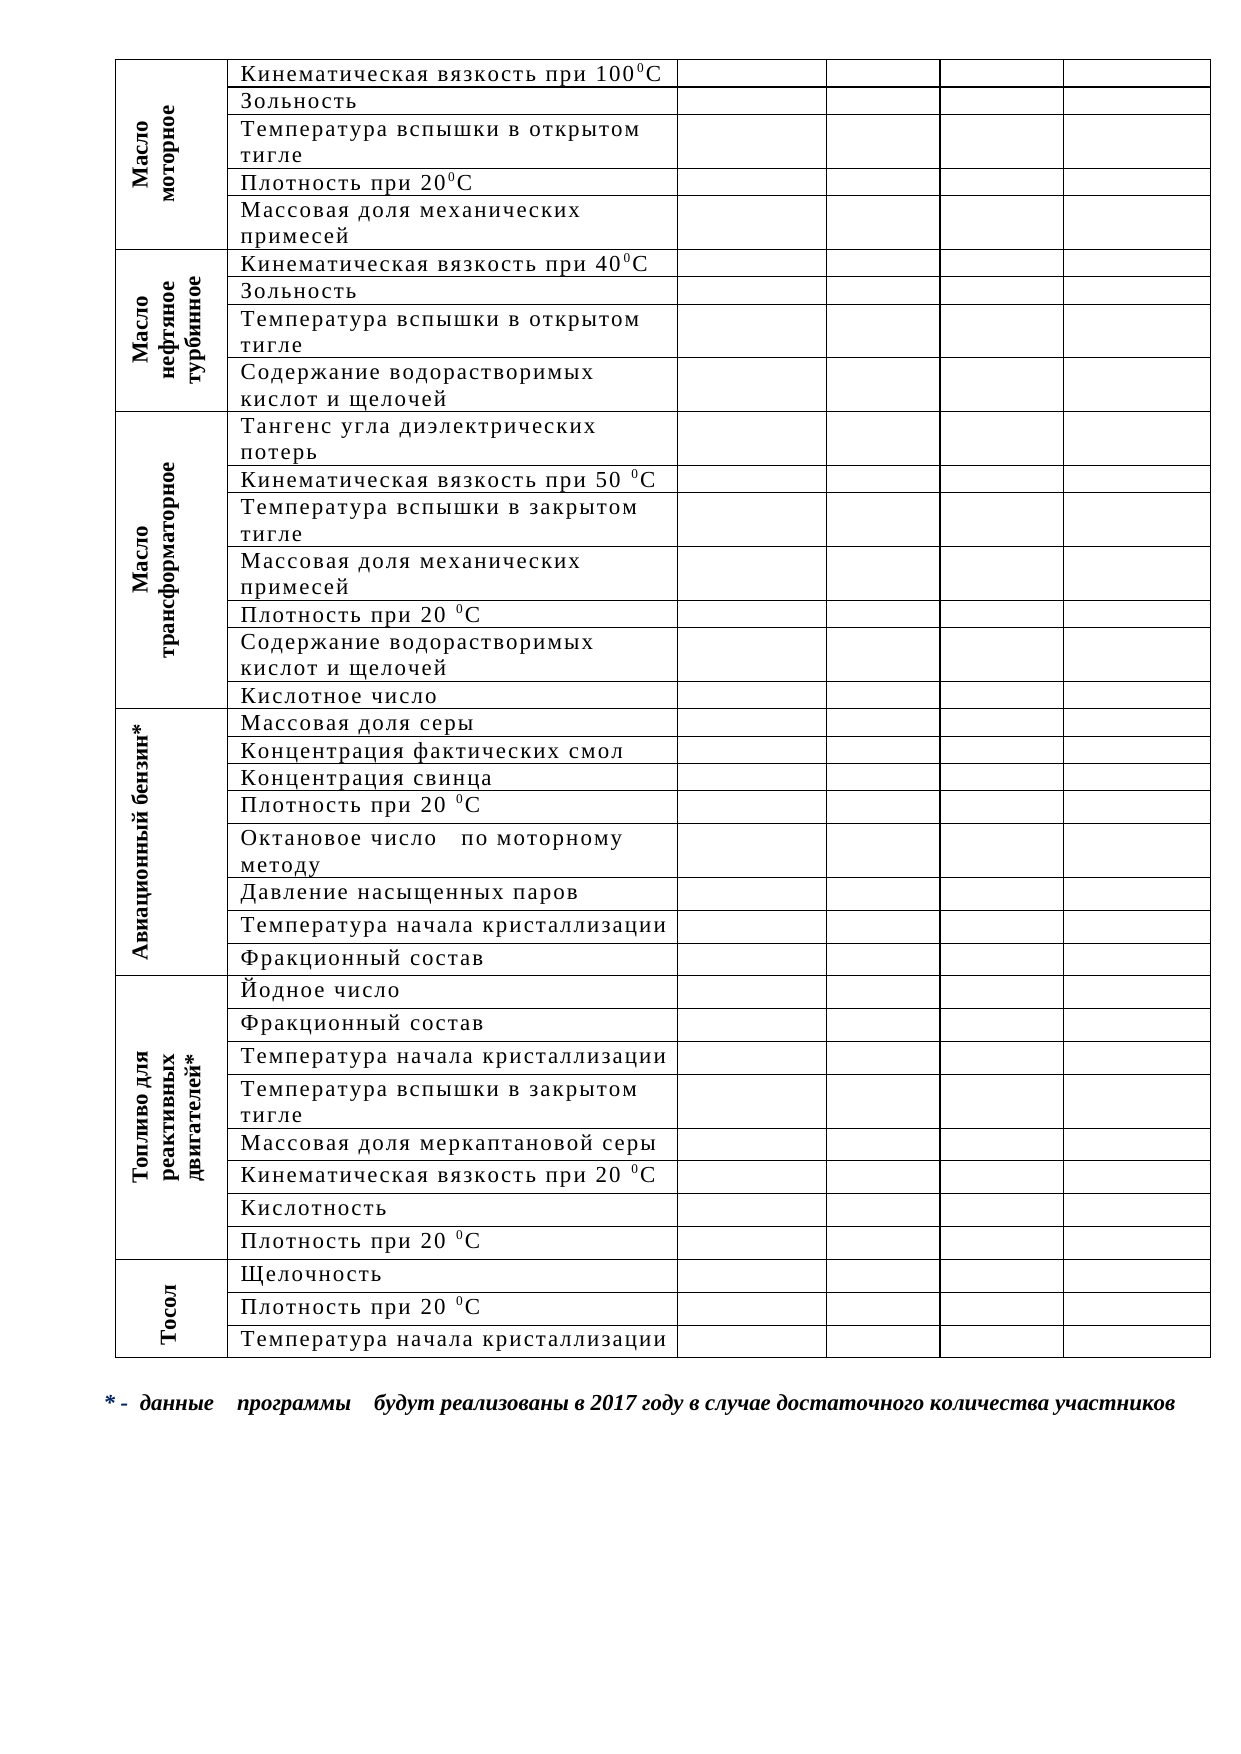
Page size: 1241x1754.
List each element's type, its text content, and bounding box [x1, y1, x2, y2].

table_cell [827, 1326, 939, 1357]
table_cell Щелочность [228, 1260, 677, 1292]
table_cell [678, 628, 826, 681]
table_cell [1064, 709, 1210, 736]
table_cell [678, 1075, 826, 1128]
table_cell [1064, 1129, 1210, 1160]
table_cell Кинематическая вязкость при 400С [228, 250, 677, 276]
table_cell Фракционный состав [228, 1009, 677, 1041]
table_cell Плотность при 20 0С [228, 1293, 677, 1324]
table_cell [941, 277, 1063, 303]
table_cell [678, 601, 826, 627]
table_cell [827, 169, 939, 195]
table_cell [827, 682, 939, 708]
table_cell [678, 944, 826, 975]
table_cell [678, 878, 826, 910]
table_cell [1064, 824, 1210, 877]
table_cell [1064, 1075, 1210, 1128]
table_cell [1064, 1042, 1210, 1074]
table_cell [1064, 412, 1210, 465]
table_cell Тангенс угла диэлектрических потерь [228, 412, 677, 465]
table_cell [678, 196, 826, 249]
table_cell [941, 115, 1063, 168]
table_cell [941, 493, 1063, 546]
table_cell [1064, 547, 1210, 600]
table_cell [941, 1161, 1063, 1193]
table_cell [1064, 88, 1210, 114]
table_cell [678, 1326, 826, 1357]
table_cell [1064, 169, 1210, 195]
table_cell Масло моторное [116, 60, 227, 249]
table_cell [941, 88, 1063, 114]
table_cell [678, 1293, 826, 1324]
table_cell [827, 737, 939, 763]
table_cell [827, 764, 939, 790]
table_cell [678, 88, 826, 114]
table_cell [941, 1042, 1063, 1074]
table_cell [1064, 601, 1210, 627]
table_cell Кинематическая вязкость при 20 0С [228, 1161, 677, 1193]
table_cell Концентрация фактических смол [228, 737, 677, 763]
table_cell Кинематическая вязкость при 1000С [228, 60, 677, 86]
table_cell Массовая доля механических примесей [228, 196, 677, 249]
table_cell [678, 1260, 826, 1292]
table_cell [941, 1227, 1063, 1259]
table_cell Содержание водорастворимых кислот и щелочей [228, 628, 677, 681]
table_cell [1064, 976, 1210, 1008]
table_cell [678, 277, 826, 303]
table_cell [1064, 115, 1210, 168]
table_cell Топливо для реактивных двигателей* [116, 976, 227, 1259]
table_cell [941, 737, 1063, 763]
table_cell [678, 169, 826, 195]
table_cell [941, 824, 1063, 877]
table_cell [827, 466, 939, 492]
table_cell [1064, 944, 1210, 975]
table_cell [678, 358, 826, 411]
table_cell [941, 764, 1063, 790]
table_cell [941, 412, 1063, 465]
table_cell [678, 412, 826, 465]
table_cell [1064, 791, 1210, 823]
table_cell Температура вспышки в открытом тигле [228, 305, 677, 357]
table_cell [941, 1260, 1063, 1292]
table_cell [678, 737, 826, 763]
table_cell [941, 305, 1063, 357]
table_cell [827, 709, 939, 736]
table_cell Давление насыщенных паров [228, 878, 677, 910]
table_cell [827, 601, 939, 627]
table_cell [941, 1326, 1063, 1357]
table_cell [678, 250, 826, 276]
table_cell [941, 911, 1063, 943]
table_cell [678, 1042, 826, 1074]
table_cell [678, 764, 826, 790]
table_cell Кинематическая вязкость при 50 0С [228, 466, 677, 492]
table_cell [1064, 737, 1210, 763]
table_cell Плотность при 20 0С [228, 1227, 677, 1259]
table_cell Массовая доля меркаптановой серы [228, 1129, 677, 1160]
table_cell [941, 250, 1063, 276]
table_cell [827, 791, 939, 823]
table_cell [1064, 878, 1210, 910]
table_cell [827, 824, 939, 877]
table_cell [678, 1009, 826, 1041]
table_cell [827, 115, 939, 168]
table_cell Масло нефтяное турбинное [116, 250, 227, 411]
table_cell [827, 1075, 939, 1128]
table_cell [678, 60, 826, 86]
table_cell [827, 628, 939, 681]
table_cell [1064, 1326, 1210, 1357]
table_cell [827, 1293, 939, 1324]
table_cell [678, 682, 826, 708]
table_cell [827, 1161, 939, 1193]
table_cell Йодное число [228, 976, 677, 1008]
table_cell [678, 911, 826, 943]
table_cell [1064, 682, 1210, 708]
table_cell [827, 911, 939, 943]
table_cell [678, 1194, 826, 1226]
table_cell Температура начала кристаллизации [228, 911, 677, 943]
table_cell [678, 1161, 826, 1193]
table_cell [827, 878, 939, 910]
table_cell [678, 1129, 826, 1160]
table_cell Концентрация свинца [228, 764, 677, 790]
table_cell [1064, 277, 1210, 303]
table_cell [678, 709, 826, 736]
table_cell [1064, 60, 1210, 86]
table_cell [678, 547, 826, 600]
table_cell Температура вспышки в открытом тигле [228, 115, 677, 168]
table_cell Массовая доля серы [228, 709, 677, 736]
table_cell [1064, 628, 1210, 681]
table_cell [941, 196, 1063, 249]
table_cell [1064, 358, 1210, 411]
table_cell Тосол [116, 1260, 227, 1357]
table_cell Содержание водорастворимых кислот и щелочей [228, 358, 677, 411]
table_cell Плотность при 20 0С [228, 601, 677, 627]
table_cell [678, 791, 826, 823]
table_cell Плотность при 20 0С [228, 791, 677, 823]
table_cell [941, 1194, 1063, 1226]
table_cell [941, 547, 1063, 600]
table_cell [1064, 1293, 1210, 1324]
table_cell [827, 976, 939, 1008]
table_cell Температура начала кристаллизации [228, 1042, 677, 1074]
table_cell Зольность [228, 277, 677, 303]
table_cell [941, 944, 1063, 975]
table_cell [941, 976, 1063, 1008]
table_cell [827, 277, 939, 303]
table_cell [1064, 911, 1210, 943]
table_cell [941, 709, 1063, 736]
table_cell [1064, 764, 1210, 790]
table_cell [827, 88, 939, 114]
table_cell Массовая доля механических примесей [228, 547, 677, 600]
table_cell Температура начала кристаллизации [228, 1326, 677, 1357]
table_cell [1064, 1161, 1210, 1193]
table_cell [827, 1042, 939, 1074]
table_cell Авиационный бензин* [116, 709, 227, 975]
table_cell [1064, 305, 1210, 357]
table_cell Кислотность [228, 1194, 677, 1226]
table_cell [1064, 196, 1210, 249]
table_cell Температура вспышки в закрытом тигле [228, 1075, 677, 1128]
table_cell Кислотное число [228, 682, 677, 708]
table_cell [941, 601, 1063, 627]
table_cell [941, 169, 1063, 195]
table_cell [678, 305, 826, 357]
table_cell [941, 628, 1063, 681]
table_cell [941, 1129, 1063, 1160]
table_cell [827, 358, 939, 411]
table_cell Фракционный состав [228, 944, 677, 975]
text * - данные программы будут реализованы в 2017 году в случае достаточного количества участников [103, 1388, 1181, 1415]
table_cell Температура вспышки в закрытом тигле [228, 493, 677, 546]
table_cell [941, 878, 1063, 910]
table_cell [678, 1227, 826, 1259]
table_cell [941, 791, 1063, 823]
table_cell Октановое число по моторному методу [228, 824, 677, 877]
table_cell [1064, 1009, 1210, 1041]
table_cell [1064, 1194, 1210, 1226]
table_cell [827, 1260, 939, 1292]
table_cell [678, 493, 826, 546]
table_cell [1064, 1260, 1210, 1292]
table_cell Плотность при 200С [228, 169, 677, 195]
table_cell [827, 1009, 939, 1041]
table_cell [1064, 493, 1210, 546]
table_cell [827, 1194, 939, 1226]
table_cell [941, 466, 1063, 492]
table_cell [827, 547, 939, 600]
table_cell [941, 682, 1063, 708]
table_cell [1064, 250, 1210, 276]
table_cell [678, 824, 826, 877]
table_cell [941, 1009, 1063, 1041]
table_cell [941, 1293, 1063, 1324]
table_cell [827, 1227, 939, 1259]
table_cell Масло трансформаторное [116, 412, 227, 708]
table_cell [1064, 466, 1210, 492]
table_cell [678, 976, 826, 1008]
table_cell Зольность [228, 88, 677, 114]
table_cell [827, 944, 939, 975]
table_cell [827, 60, 939, 86]
table_cell [678, 466, 826, 492]
table_cell [827, 493, 939, 546]
table_cell [827, 1129, 939, 1160]
table_cell [941, 60, 1063, 86]
table_cell [827, 196, 939, 249]
table_cell [941, 1075, 1063, 1128]
table_cell [827, 250, 939, 276]
table_cell [827, 412, 939, 465]
table_cell [827, 305, 939, 357]
table_cell [1064, 1227, 1210, 1259]
table_cell [678, 115, 826, 168]
table_cell [941, 358, 1063, 411]
